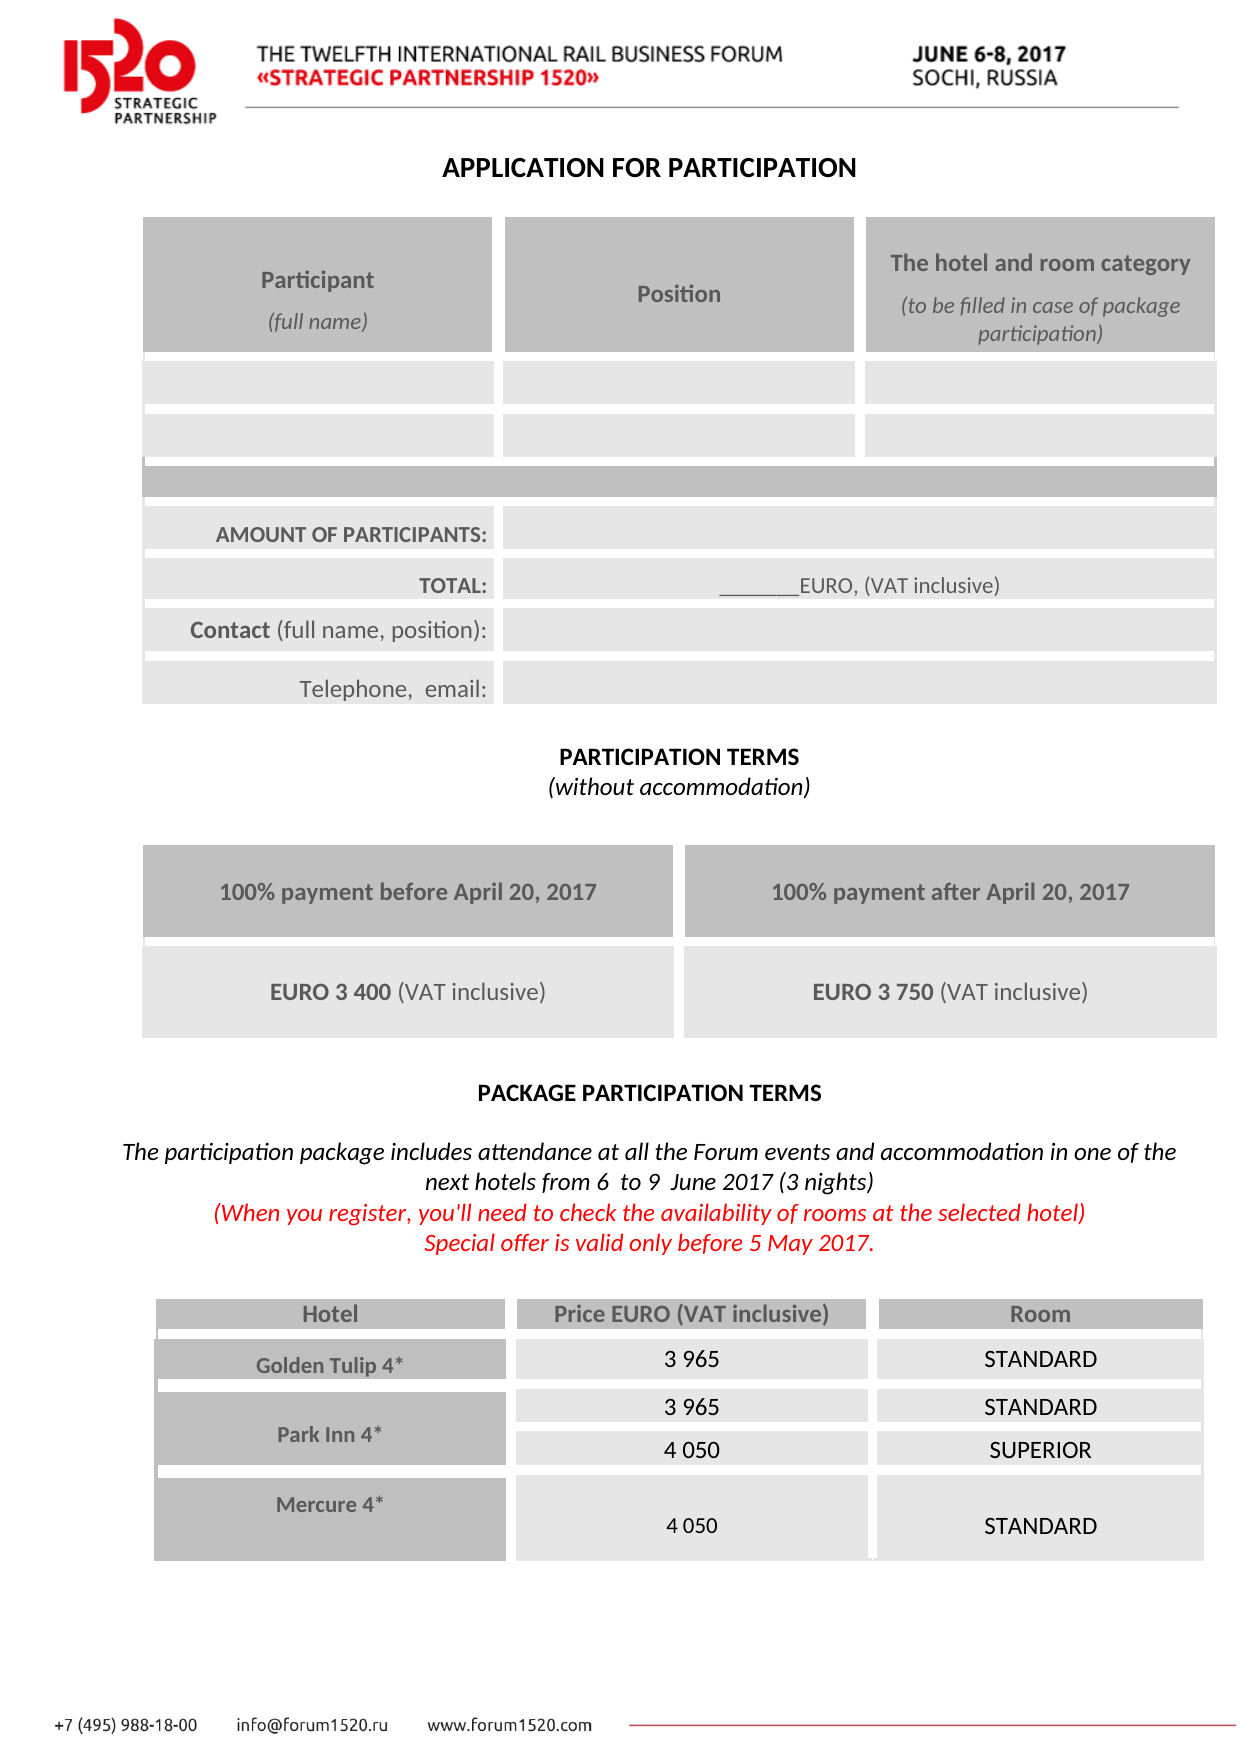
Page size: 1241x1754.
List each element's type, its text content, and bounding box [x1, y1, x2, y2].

table_cell [503, 651, 1217, 704]
table_cell [503, 414, 855, 457]
table_cell Mercure 4* [154, 1465, 506, 1561]
text The participation package includes attendance at all the Forum events and accommodation in one of the next hotels from 6 to 9 June 2017 (3 nights) [118, 1136, 1181, 1197]
table_header 100% payment after April 20, 2017 [685, 845, 1215, 937]
table_cell STANDARD [877, 1379, 1204, 1422]
text APPLICATION FOR PARTICIPATION [118, 149, 1181, 184]
table_cell [503, 497, 1217, 549]
picture [1, 1694, 1237, 1753]
picture [1, 0, 1237, 147]
table_cell STANDARD [877, 1329, 1204, 1379]
table_header Room [879, 1299, 1203, 1329]
text PACKAGE PARTICIPATION TERMS [118, 1077, 1181, 1108]
table_cell [142, 457, 1217, 497]
table_cell 3 965 [516, 1339, 868, 1379]
table_cell 3 965 [516, 1389, 868, 1422]
table_cell [503, 361, 855, 404]
table_cell Contact (full name, position): [142, 599, 494, 651]
table_cell EURO 3 750 (VAT inclusive) [684, 937, 1217, 1038]
table_header Participant (full name) [143, 217, 492, 352]
table_header Position [505, 217, 854, 352]
table_cell [142, 404, 494, 457]
table_cell 4 050 [516, 1431, 868, 1465]
text Special offer is valid only before 5 May 2017. [118, 1228, 1181, 1258]
table_cell 4 050 [516, 1475, 872, 1561]
table_cell Telephone, email: [142, 651, 494, 704]
table_cell [865, 352, 1217, 404]
text (When you register, you'll need to check the availability of rooms at the selected hotel) [118, 1197, 1181, 1228]
table_header Hotel [156, 1299, 505, 1329]
table_cell _______EURO, (VAT inclusive) [503, 549, 1217, 599]
table_cell EURO 3 400 (VAT inclusive) [142, 937, 674, 1038]
table_cell [865, 404, 1217, 457]
table_cell [142, 352, 494, 404]
text PARTICIPATION TERMS [177, 741, 1181, 772]
table_header Price EURO (VAT inclusive) [517, 1299, 866, 1329]
table_cell SUPERIOR [877, 1422, 1204, 1465]
table_cell Golden Tulip 4* [154, 1329, 506, 1379]
table_header 100% payment before April 20, 2017 [143, 845, 673, 937]
table_cell [503, 599, 1217, 651]
table_cell STANDARD [873, 1465, 1204, 1561]
table_cell Park Inn 4* [154, 1379, 506, 1465]
table_cell TOTAL: [142, 549, 494, 599]
table_header The hotel and room category (to be filled in case of package participation) [866, 217, 1215, 352]
text (without accommodation) [177, 772, 1181, 802]
table_cell AMOUNT OF PARTICIPANTS: [142, 497, 494, 549]
